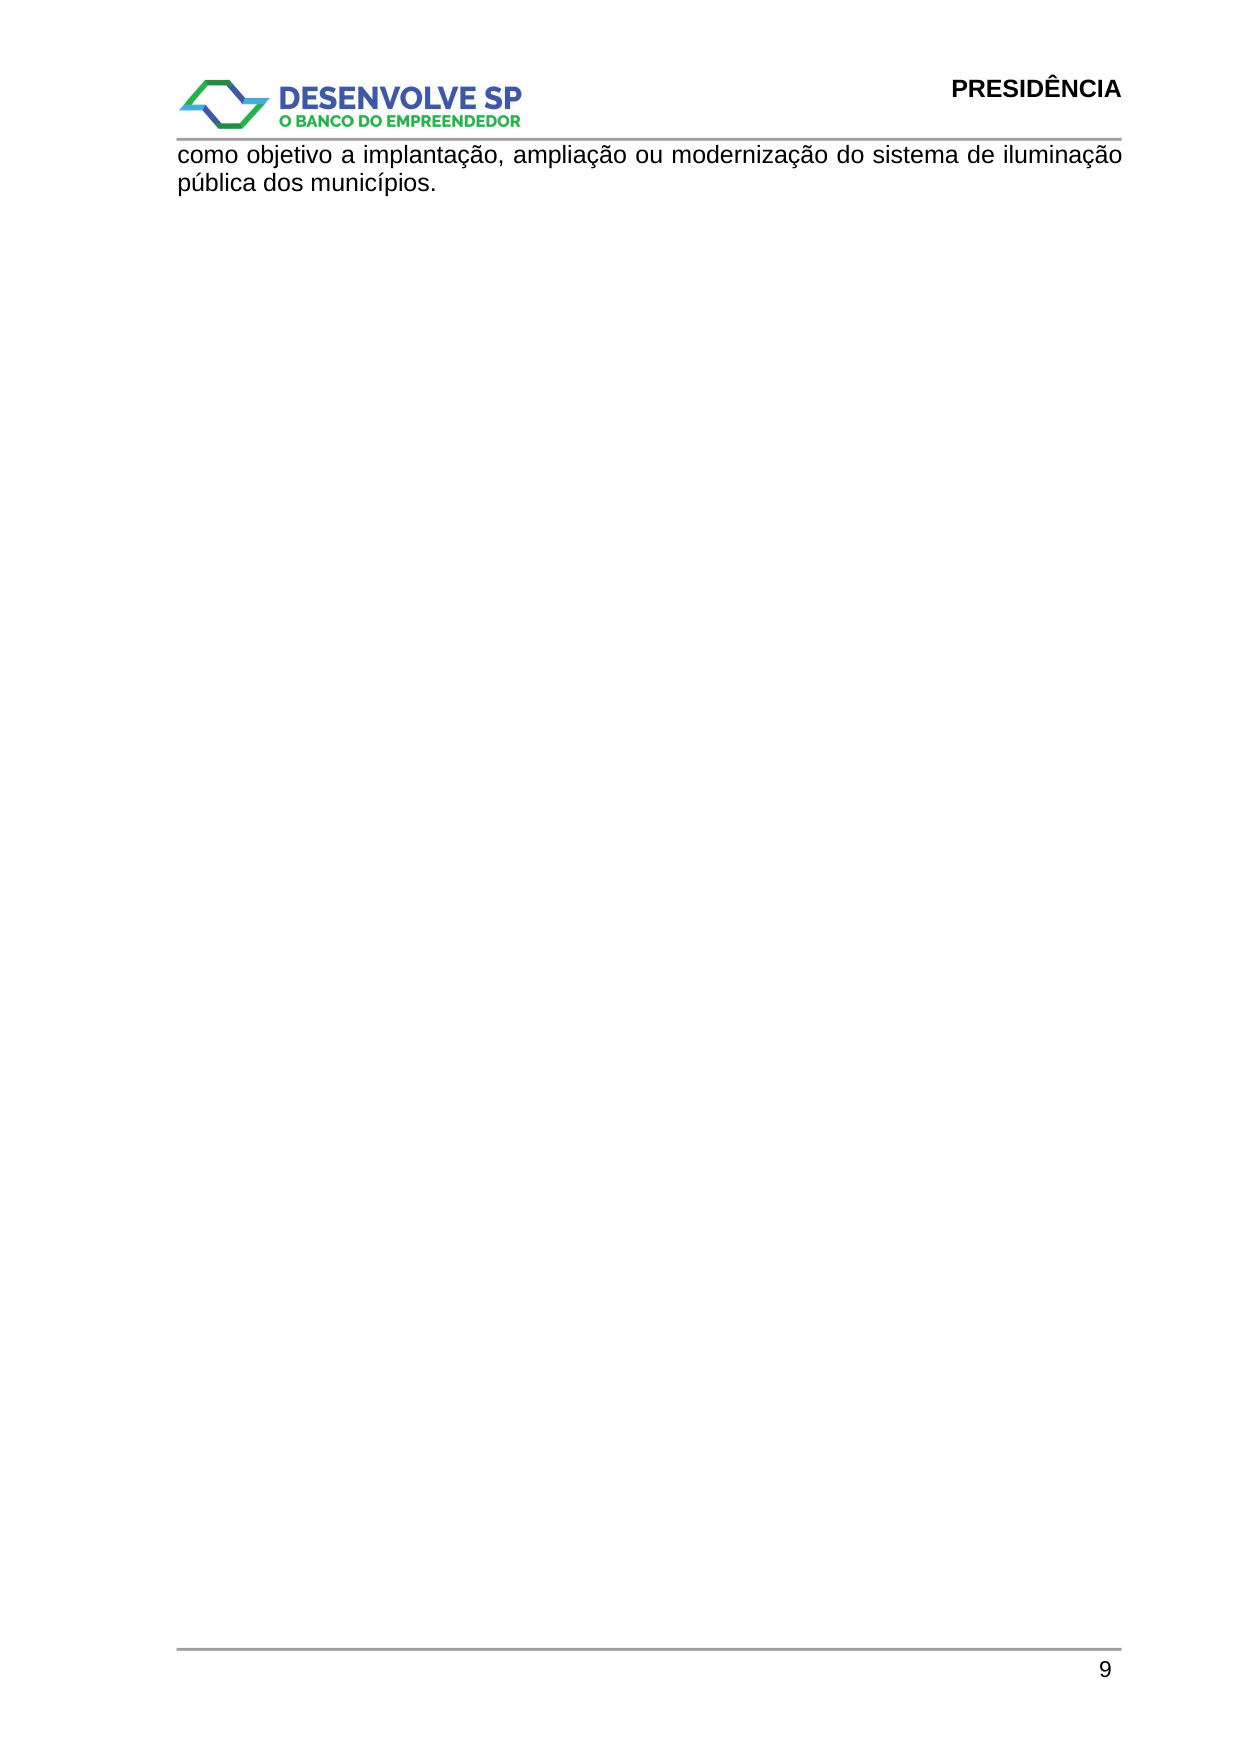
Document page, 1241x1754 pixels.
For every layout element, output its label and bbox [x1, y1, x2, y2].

picture [176, 77, 529, 129]
list [177, 139, 1123, 197]
